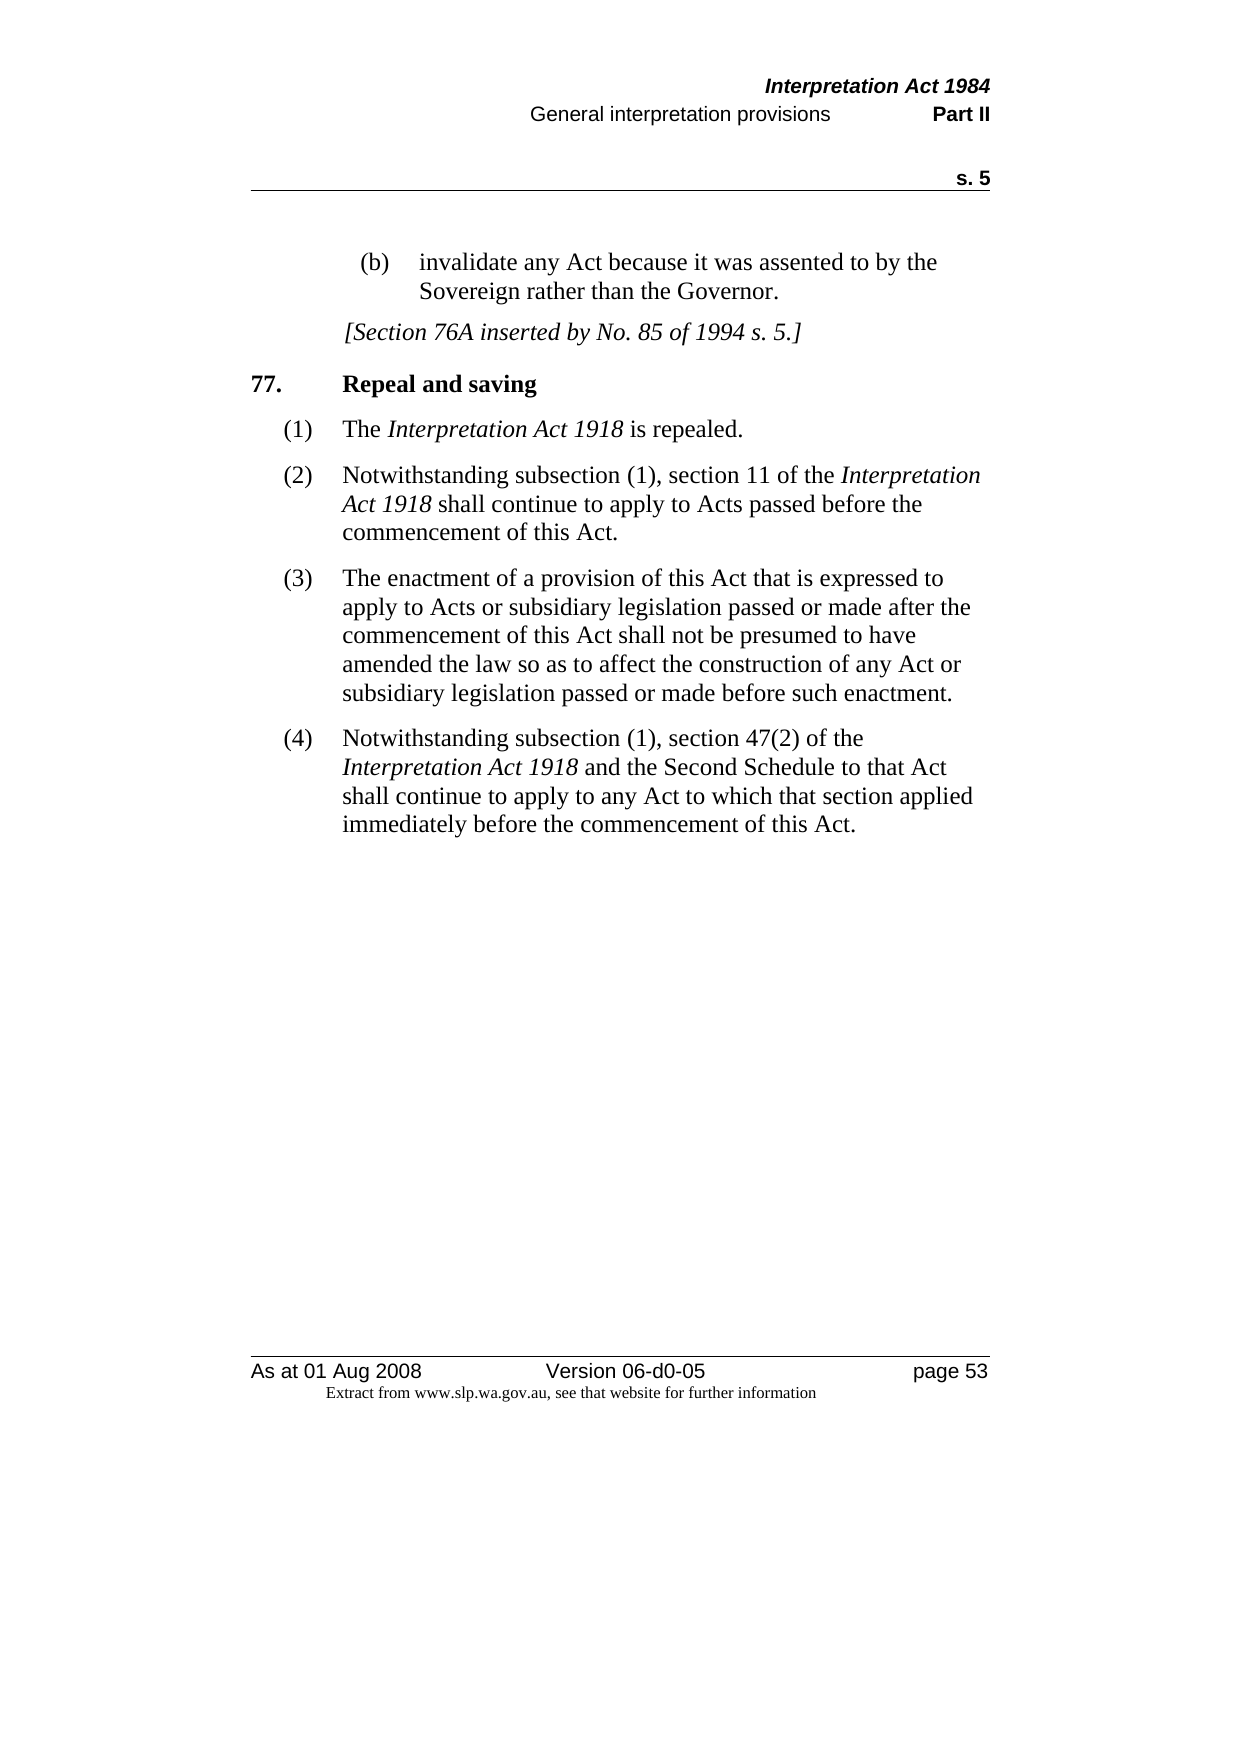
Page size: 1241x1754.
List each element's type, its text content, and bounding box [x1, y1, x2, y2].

subtitle 77. Repeal and saving [251, 369, 990, 398]
text (b) invalidate any Act because it was assented to by the Sovereign rather than the Governor. [251, 247, 990, 305]
text (3) The enactment of a provision of this Act that is expressed to apply to Acts or subsidiary legislation passed or made after the commencement of this Act shall not be presumed to have amended the law so as to affect the construction of any Act or subsidiary legislation passed or made before such enactment. [251, 563, 990, 707]
text [Section 76A inserted by No. 85 of 1994 s. 5.] [251, 317, 990, 346]
text (4) Notwithstanding subsection (1), section 47(2) of the Interpretation Act 1918 and the Second Schedule to that Act shall continue to apply to any Act to which that section applied immediately before the commencement of this Act. [251, 723, 990, 838]
text (2) Notwithstanding subsection (1), section 11 of the Interpretation Act 1918 shall continue to apply to Acts passed before the commencement of this Act. [251, 460, 990, 546]
text (1) The Interpretation Act 1918 is repealed. [251, 414, 990, 443]
